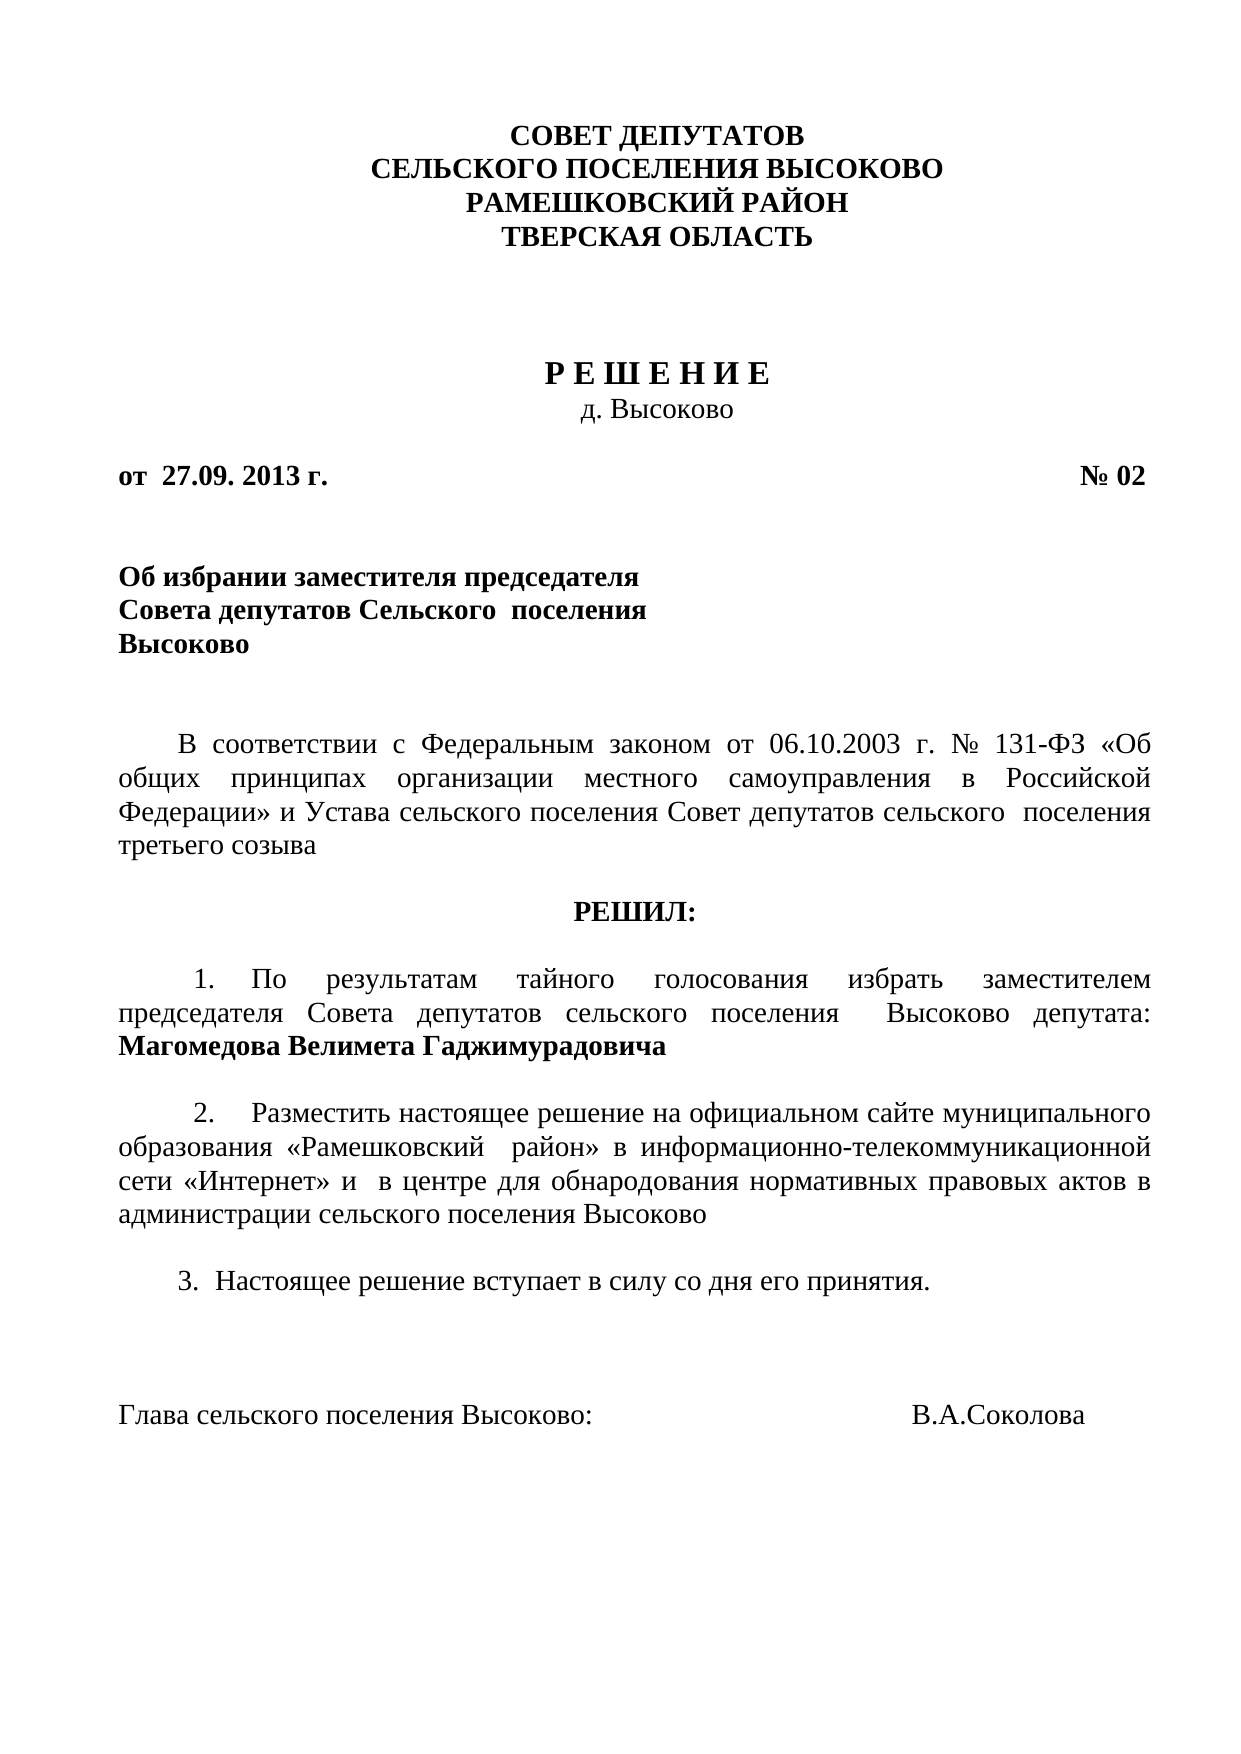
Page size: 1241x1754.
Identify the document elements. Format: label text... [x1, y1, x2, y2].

list Настоящее решение вступает в силу со дня его принятия. [177, 1263, 1152, 1297]
text ТВЕРСКАЯ ОБЛАСТЬ [118, 219, 1196, 252]
text д. Высоково [118, 391, 1196, 425]
text Глава сельского поселения Высоково: В.А.Соколова [118, 1397, 1152, 1431]
text РЕШИЛ: [118, 894, 1152, 928]
text В соответствии с Федеральным законом от 06.10.2003 г. № 131-ФЗ «Об общих принципах организации местного самоуправления в Российской Федерации» и Устава сельского поселения Совет депутатов сельского поселения третьего созыва [118, 727, 1152, 861]
list По результатам тайного голосования избрать заместителем председателя Совета депутатов сельского поселения Высоково депутата: Магомедова Велимета Гаджимурадовича [118, 961, 1152, 1062]
text от 27.09. 2013 г. № 02 [118, 458, 1196, 492]
text СЕЛЬСКОГО ПОСЕЛЕНИЯ ВЫСОКОВО [118, 152, 1196, 185]
text РАМЕШКОВСКИЙ РАЙОН [118, 185, 1196, 219]
text Об избрании заместителя председателя [118, 559, 1196, 592]
text Совета депутатов Сельского поселения [118, 592, 1196, 626]
text Р Е Ш Е Н И Е [118, 353, 1196, 391]
text СОВЕТ ДЕПУТАТОВ [118, 118, 1196, 152]
list Разместить настоящее решение на официальном сайте муниципального образования «Рамешковский район» в информационно-телекоммуникационной сети «Интернет» и в центре для обнародования нормативных правовых актов в администрации сельского поселения Высоково [118, 1096, 1152, 1230]
text Высоково [118, 626, 1196, 659]
